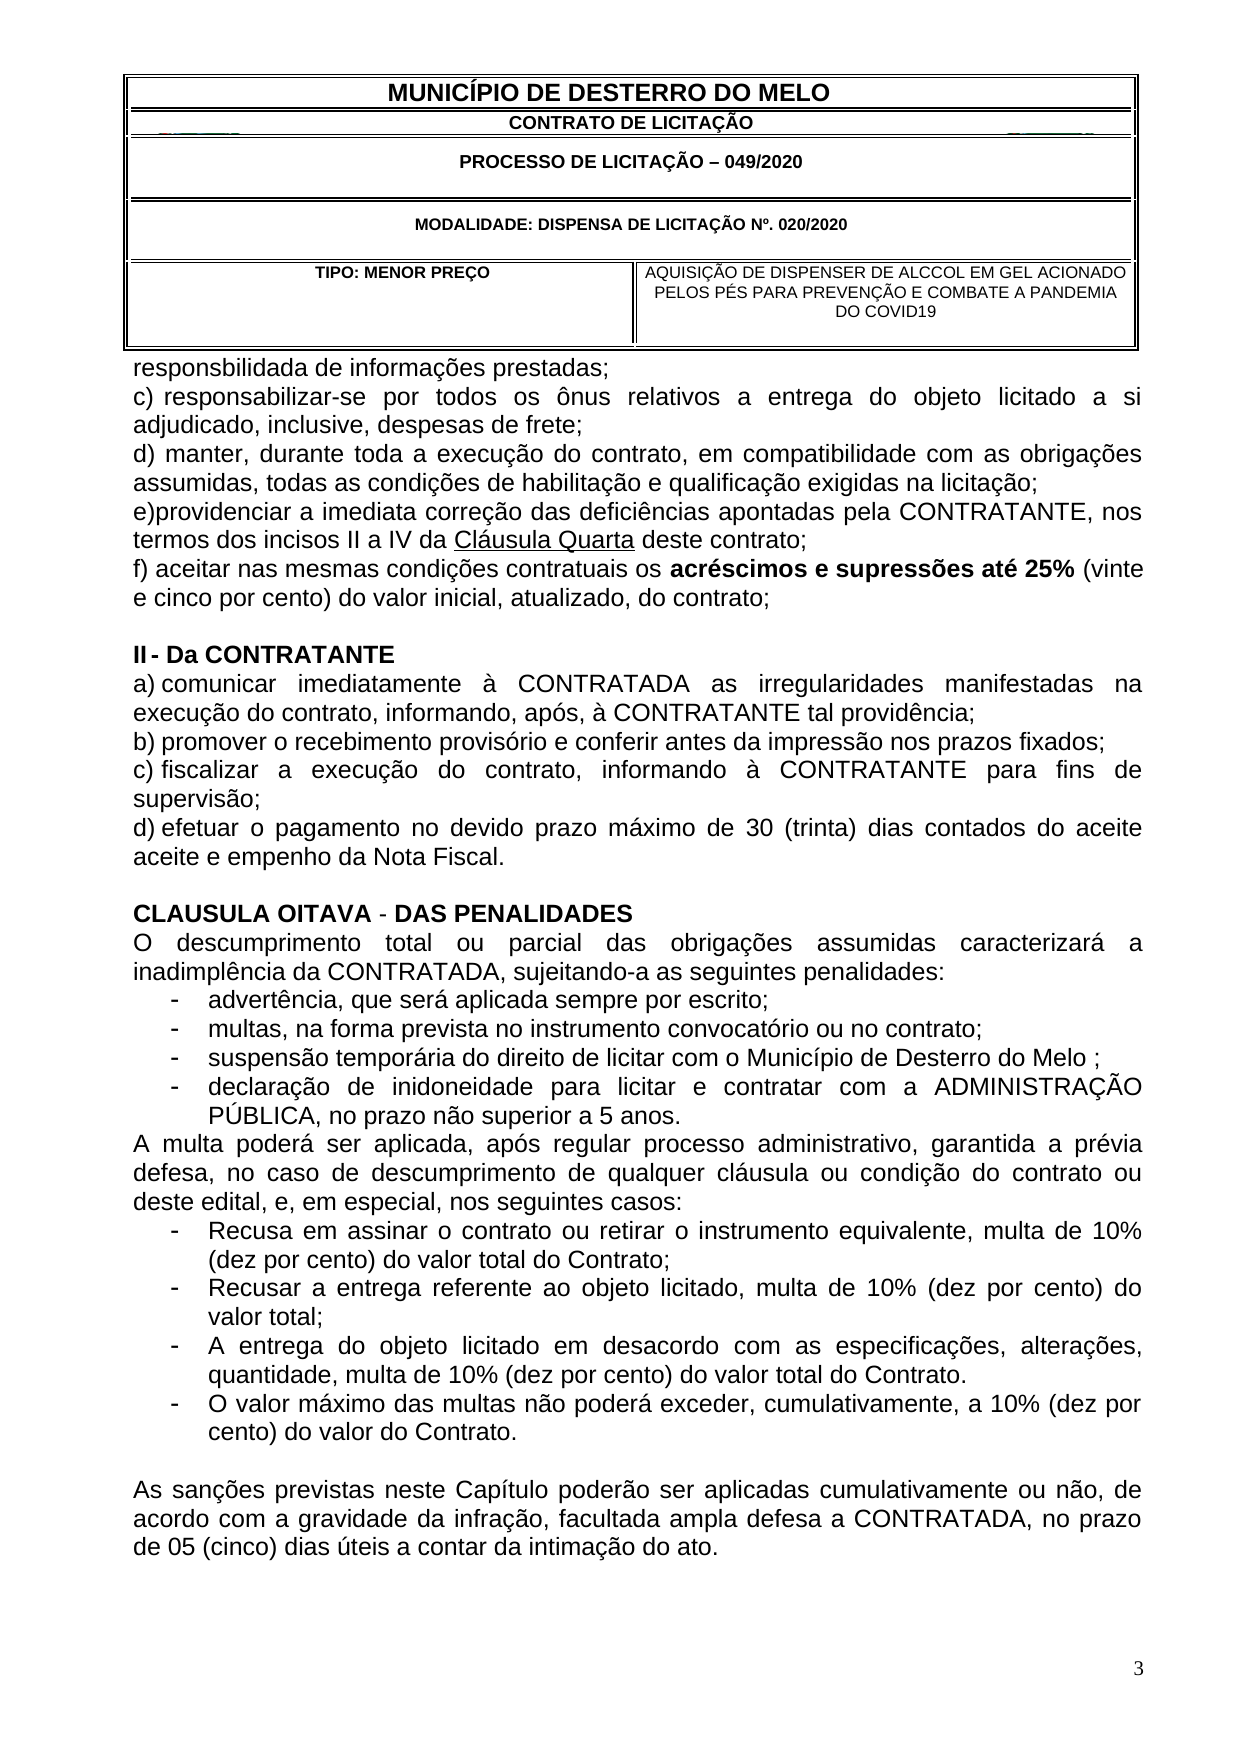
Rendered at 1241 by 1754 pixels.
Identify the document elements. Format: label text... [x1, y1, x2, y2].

text b) promover o recebimento provisório e conferir antes da impressão nos prazos fixados; [133, 727, 1144, 755]
list multas, na forma prevista no instrumento convocatório ou no contrato; [170, 1014, 1144, 1043]
text f) aceitar nas mesmas condições contratuais os acréscimos e supressões até 25% (vinte e cinco por cento) do valor inicial, atualizado, do contrato; [133, 554, 1144, 612]
list Recusar a entrega referente ao objeto licitado, multa de 10% (dez por cento) do valor total; [170, 1273, 1144, 1331]
text CLAUSULA OITAVA - DAS PENALIDADES [133, 899, 1144, 928]
list A entrega do objeto licitado em desacordo com as especificações, alterações, quantidade, multa de 10% (dez por cento) do valor total do Contrato. [170, 1331, 1144, 1388]
list Recusa em assinar o contrato ou retirar o instrumento equivalente, multa de 10% (dez por cento) do valor total do Contrato; [170, 1216, 1144, 1273]
text d) efetuar o pagamento no devido prazo máximo de 30 (trinta) dias contados do aceite aceite e empenho da Nota Fiscal. [133, 813, 1144, 870]
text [133, 353, 1144, 382]
text A multa poderá ser aplicada, após regular processo administrativo, garantida a prévia defesa, no caso de descumprimento de qualquer cláusula ou condição do contrato ou deste edital, e, em especial, nos seguintes casos: [133, 1129, 1144, 1216]
list O valor máximo das multas não poderá exceder, cumulativamente, a 10% (dez por cento) do valor do Contrato. [170, 1388, 1144, 1446]
text a) comunicar imediatamente à CONTRATADA as irregularidades manifestadas na execução do contrato, informando, após, à CONTRATANTE tal providência; [133, 669, 1144, 727]
text O descumprimento total ou parcial das obrigações assumidas caracterizará a inadimplência da CONTRATADA, sujeitando-a as seguintes penalidades: [133, 928, 1144, 985]
list advertência, que será aplicada sempre por escrito; [170, 985, 1144, 1014]
text d) manter, durante toda a execução do contrato, em compatibilidade com as obrigações assumidas, todas as condições de habilitação e qualificação exigidas na licitação; [133, 439, 1144, 497]
text e)providenciar a imediata correção das deficiências apontadas pela CONTRATANTE, nos termos dos incisos II a IV da Cláusula Quarta deste contrato; [133, 497, 1144, 554]
text As sanções previstas neste Capítulo poderão ser aplicadas cumulativamente ou não, de acordo com a gravidade da infração, facultada ampla defesa a CONTRATADA, no prazo de 05 (cinco) dias úteis a contar da intimação do ato. [133, 1475, 1144, 1561]
text II - Da CONTRATANTE [133, 640, 1144, 669]
text c) fiscalizar a execução do contrato, informando à CONTRATANTE para fins de supervisão; [133, 755, 1144, 813]
list suspensão temporária do direito de licitar com o Município de Desterro do Melo ; [170, 1043, 1144, 1072]
text c) responsabilizar-se por todos os ônus relativos a entrega do objeto licitado a si adjudicado, inclusive, despesas de frete; [133, 382, 1144, 439]
list declaração de inidoneidade para licitar e contratar com a ADMINISTRAÇÃO PÚBLICA, no prazo não superior a 5 anos. [170, 1072, 1144, 1129]
